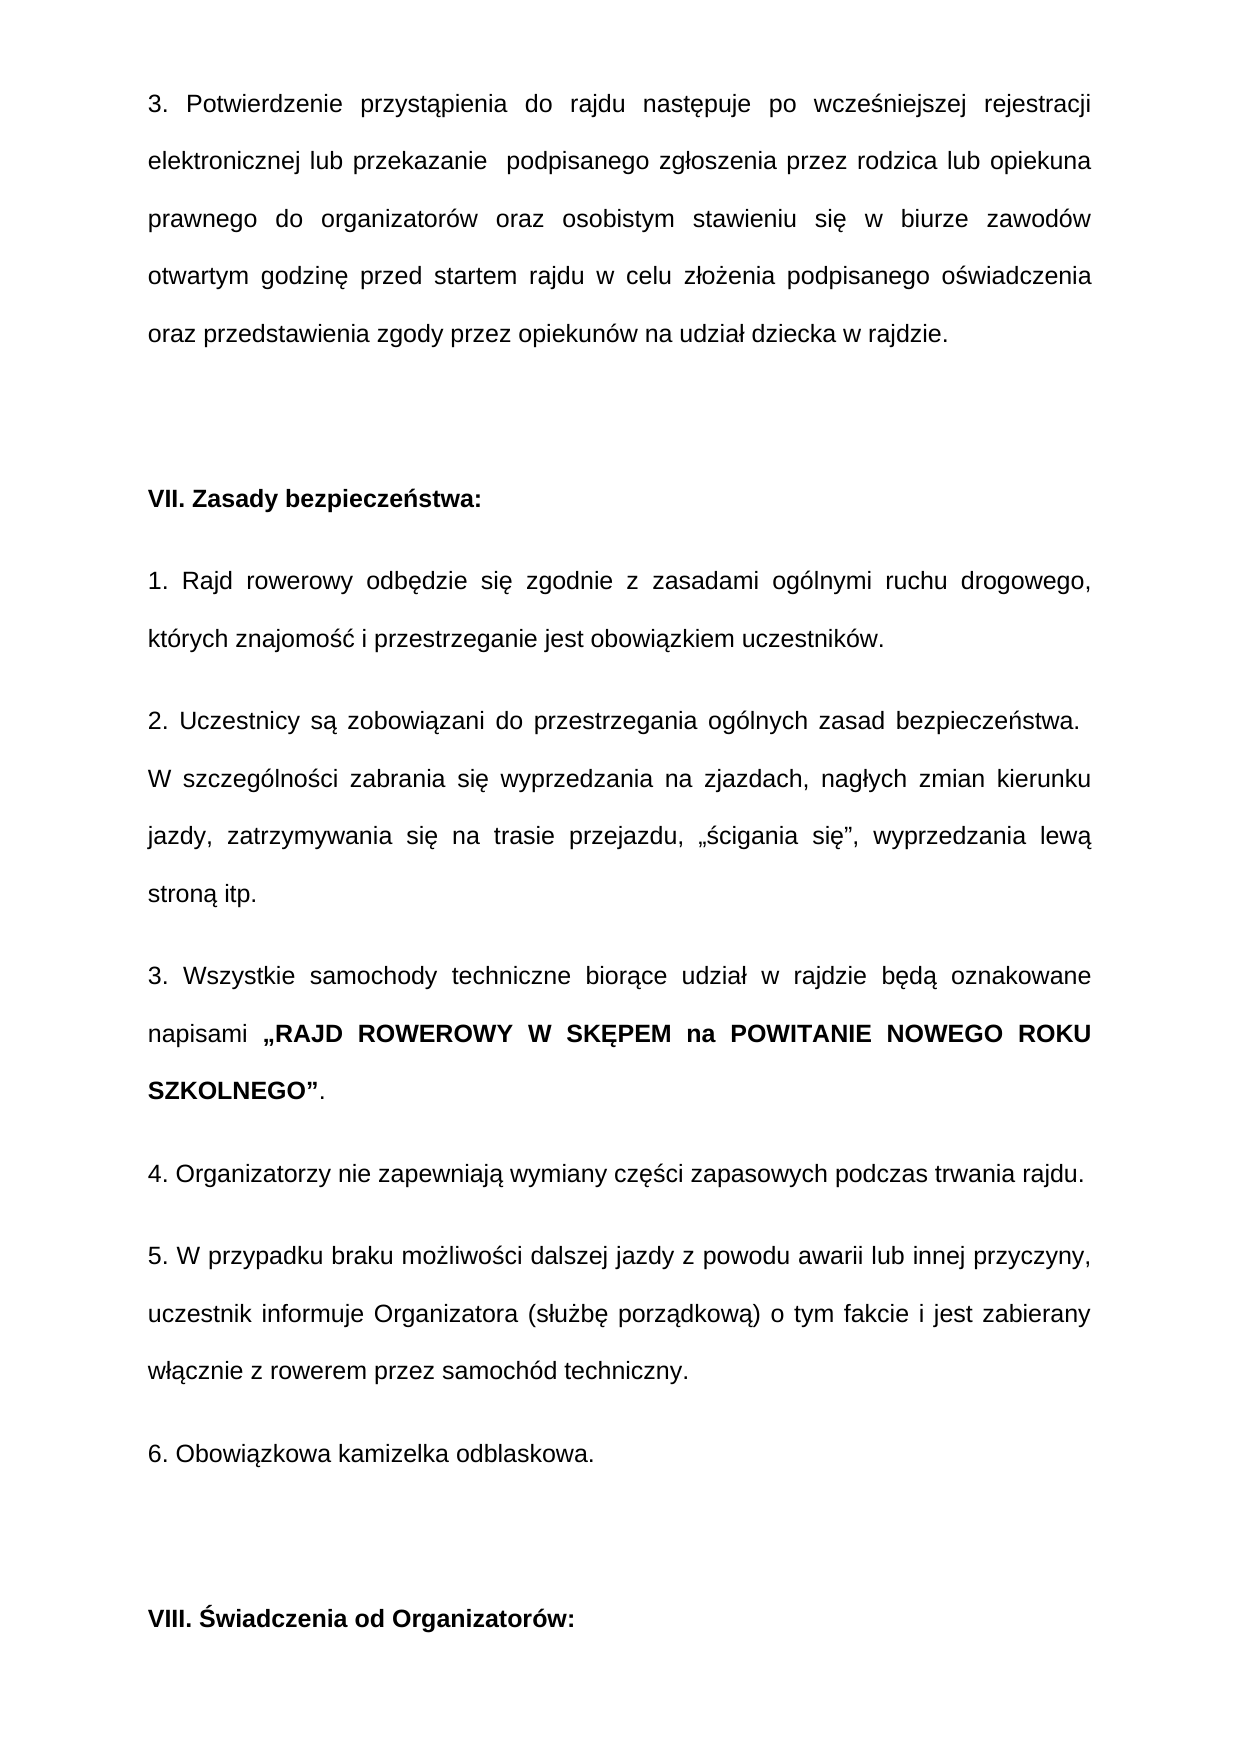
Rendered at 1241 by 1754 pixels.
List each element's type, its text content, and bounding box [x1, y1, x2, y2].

text 4. Organizatorzy nie zapewniają wymiany części zapasowych podczas trwania rajdu. [148, 1159, 1093, 1187]
text VIII. Świadczenia od Organizatorów: [148, 1604, 1093, 1632]
text 2. Uczestnicy są zobowiązani do przestrzegania ogólnych zasad bezpieczeństwa. W szczególności zabrania się wyprzedzania na zjazdach, nagłych zmian kierunku jazdy, zatrzymywania się na trasie przejazdu, „ścigania się”, wyprzedzania lewą stroną itp. [148, 706, 1093, 907]
text 3. Wszystkie samochody techniczne biorące udział w rajdzie będą oznakowane napisami „RAJD ROWEROWY W SKĘPEM na POWITANIE NOWEGO ROKU SZKOLNEGO”. [148, 961, 1093, 1105]
text 5. W przypadku braku możliwości dalszej jazdy z powodu awarii lub innej przyczyny, uczestnik informuje Organizatora (służbę porządkową) o tym fakcie i jest zabierany włącznie z rowerem przez samochód techniczny. [148, 1241, 1093, 1385]
text VII. Zasady bezpieczeństwa: [148, 484, 1093, 512]
text 3. Potwierdzenie przystąpienia do rajdu następuje po wcześniejszej rejestracji elektronicznej lub przekazanie podpisanego zgłoszenia przez rodzica lub opiekuna prawnego do organizatorów oraz osobistym stawieniu się w biurze zawodów otwartym godzinę przed startem rajdu w celu złożenia podpisanego oświadczenia oraz przedstawienia zgody przez opiekunów na udział dziecka w rajdzie. [148, 89, 1093, 347]
text 6. Obowiązkowa kamizelka odblaskowa. [148, 1439, 1093, 1467]
text 1. Rajd rowerowy odbędzie się zgodnie z zasadami ogólnymi ruchu drogowego, których znajomość i przestrzeganie jest obowiązkiem uczestników. [148, 566, 1093, 652]
